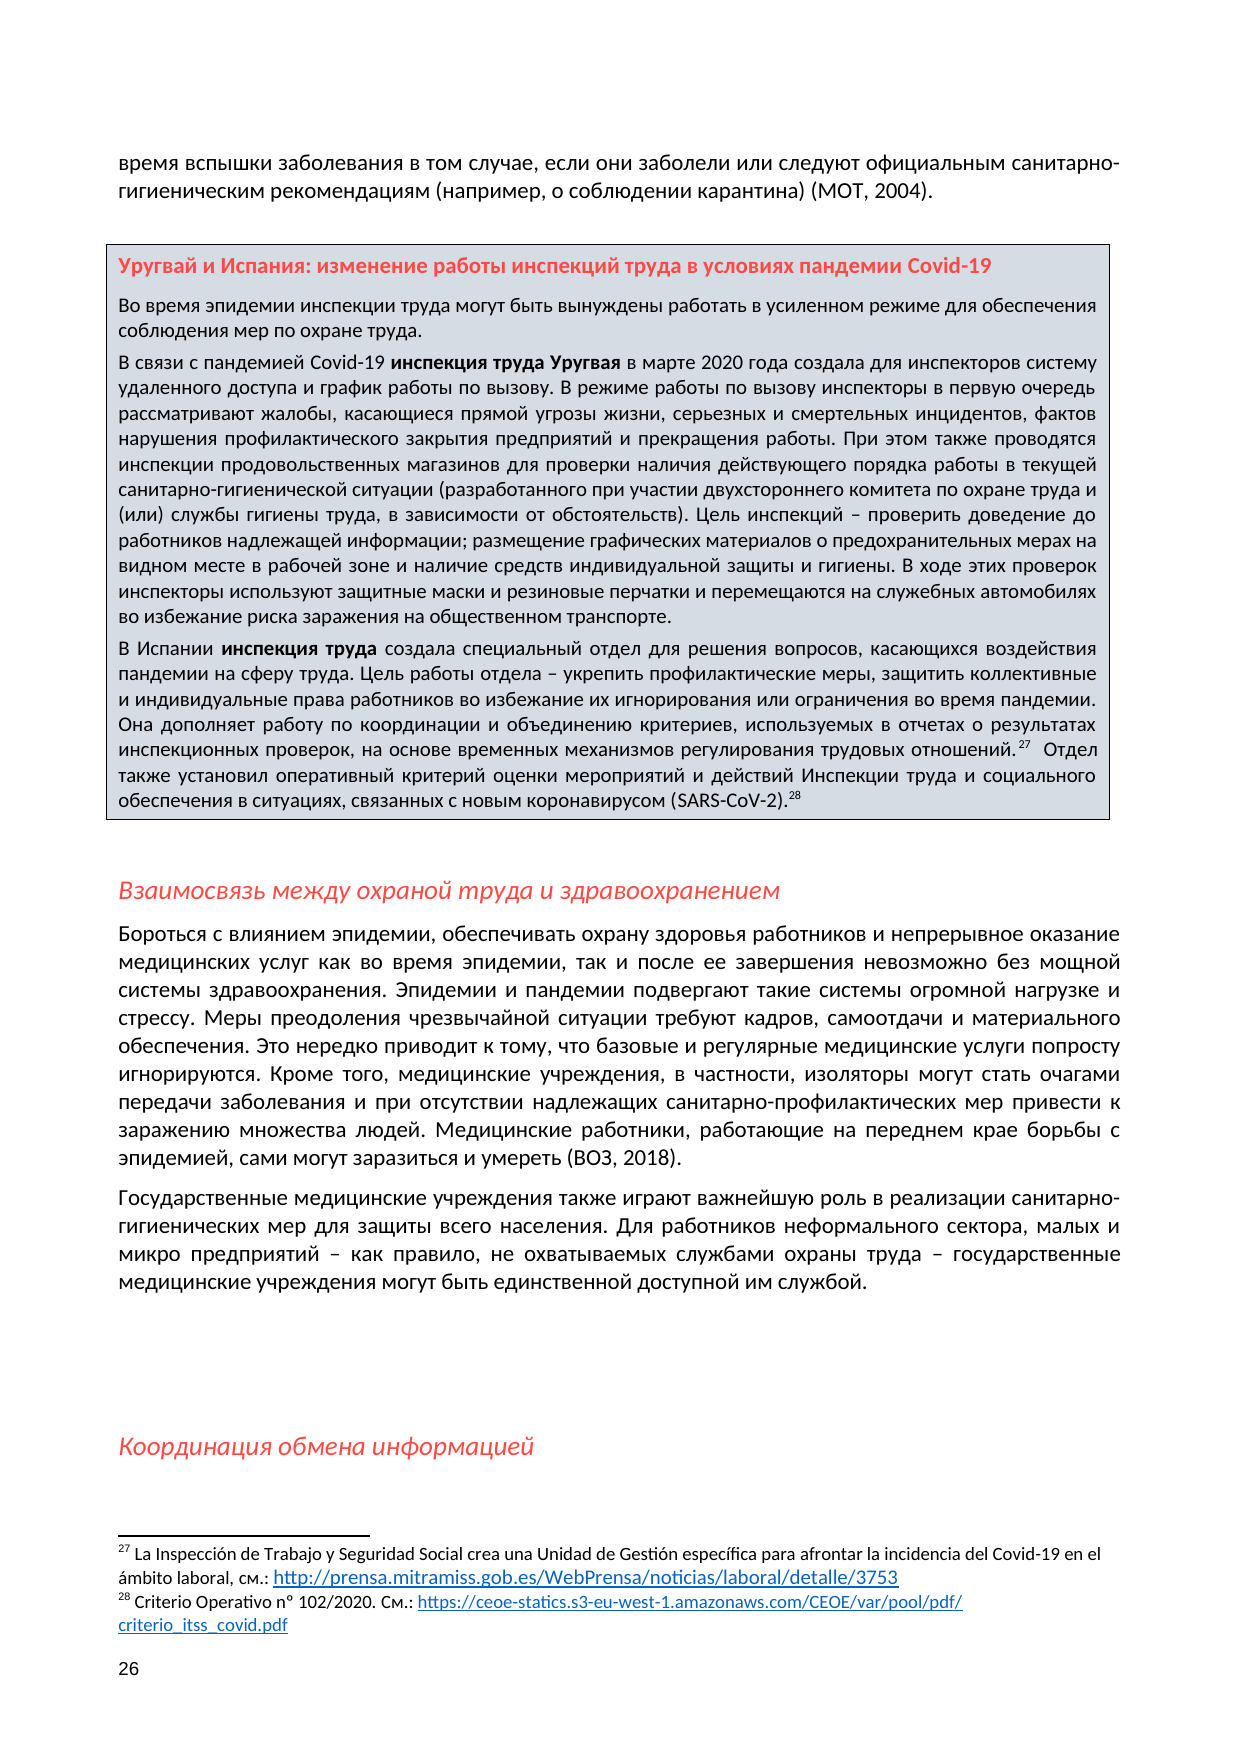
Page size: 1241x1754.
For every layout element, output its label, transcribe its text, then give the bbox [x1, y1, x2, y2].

text Государственные медицинские учреждения также играют важнейшую роль в реализации санитарно-гигиенических мер для защиты всего населения. Для работников неформального сектора, малых и микро предприятий – как правило, не охватываемых службами охраны труда – государственные медицинские учреждения могут быть единственной доступной им службой. [118, 1183, 1122, 1296]
table_header Уругвай и Испания: изменение работы инспекций труда в условиях пандемии Covid-19 Во время эпидемии инспекции труда могут быть вынуждены работать в усиленном режиме для обеспечения соблюдения мер по охране труда. В связи с пандемией Covid-19 инспекция труда Уругвая в марте 2020 года создала для инспекторов систему удаленного доступа и график работы по вызову. В режиме работы по вызову инспекторы в первую очередь рассматривают жалобы, касающиеся прямой угрозы жизни, серьезных и смертельных инцидентов, фактов нарушения профилактического закрытия предприятий и прекращения работы. При этом также проводятся инспекции продовольственных магазинов для проверки наличия действующего порядка работы в текущей санитарно-гигиенической ситуации (разработанного при участии двухстороннего комитета по охране труда и (или) службы гигиены труда, в зависимости от обстоятельств). Цель инспекций – проверить доведение до работников надлежащей информации; размещение графических материалов о предохранительных мерах на видном месте в рабочей зоне и наличие средств индивидуальной защиты и гигиены. В ходе этих проверок инспекторы используют защитные маски и резиновые перчатки и перемещаются на служебных автомобилях во избежание риска заражения на общественном транспорте. В Испании инспекция труда создала специальный отдел для решения вопросов, касающихся воздействия пандемии на сферу труда. Цель работы отдела – укрепить профилактические меры, защитить коллективные и индивидуальные права работников во избежание их игнорирования или ограничения во время пандемии. Она дополняет работу по координации и объединению критериев, используемых в отчетах о результатах инспекционных проверок, на основе временных механизмов регулирования трудовых отношений. Отдел также установил оперативный критерий оценки мероприятий и действий Инспекции труда и социального обеспечения в ситуациях, связанных с новым коронавирусом (SARS-CoV-2). [107, 245, 1109, 819]
text Бороться с влиянием эпидемии, обеспечивать охрану здоровья работников и непрерывное оказание медицинских услуг как во время эпидемии, так и после ее завершения невозможно без мощной системы здравоохранения. Эпидемии и пандемии подвергают такие системы огромной нагрузке и стрессу. Меры преодоления чрезвычайной ситуации требуют кадров, самоотдачи и материального обеспечения. Это нередко приводит к тому, что базовые и регулярные медицинские услуги попросту игнорируются. Кроме того, медицинские учреждения, в частности, изоляторы могут стать очагами передачи заболевания и при отсутствии надлежащих санитарно-профилактических мер привести к заражению множества людей. Медицинские работники, работающие на переднем крае борьбы с эпидемией, сами могут заразиться и умереть (ВОЗ, 2018). [118, 919, 1122, 1171]
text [118, 148, 1122, 204]
text Взаимосвязь между охраной труда и здравоохранением [118, 873, 1122, 906]
text Координация обмена информацией [118, 1429, 1122, 1463]
